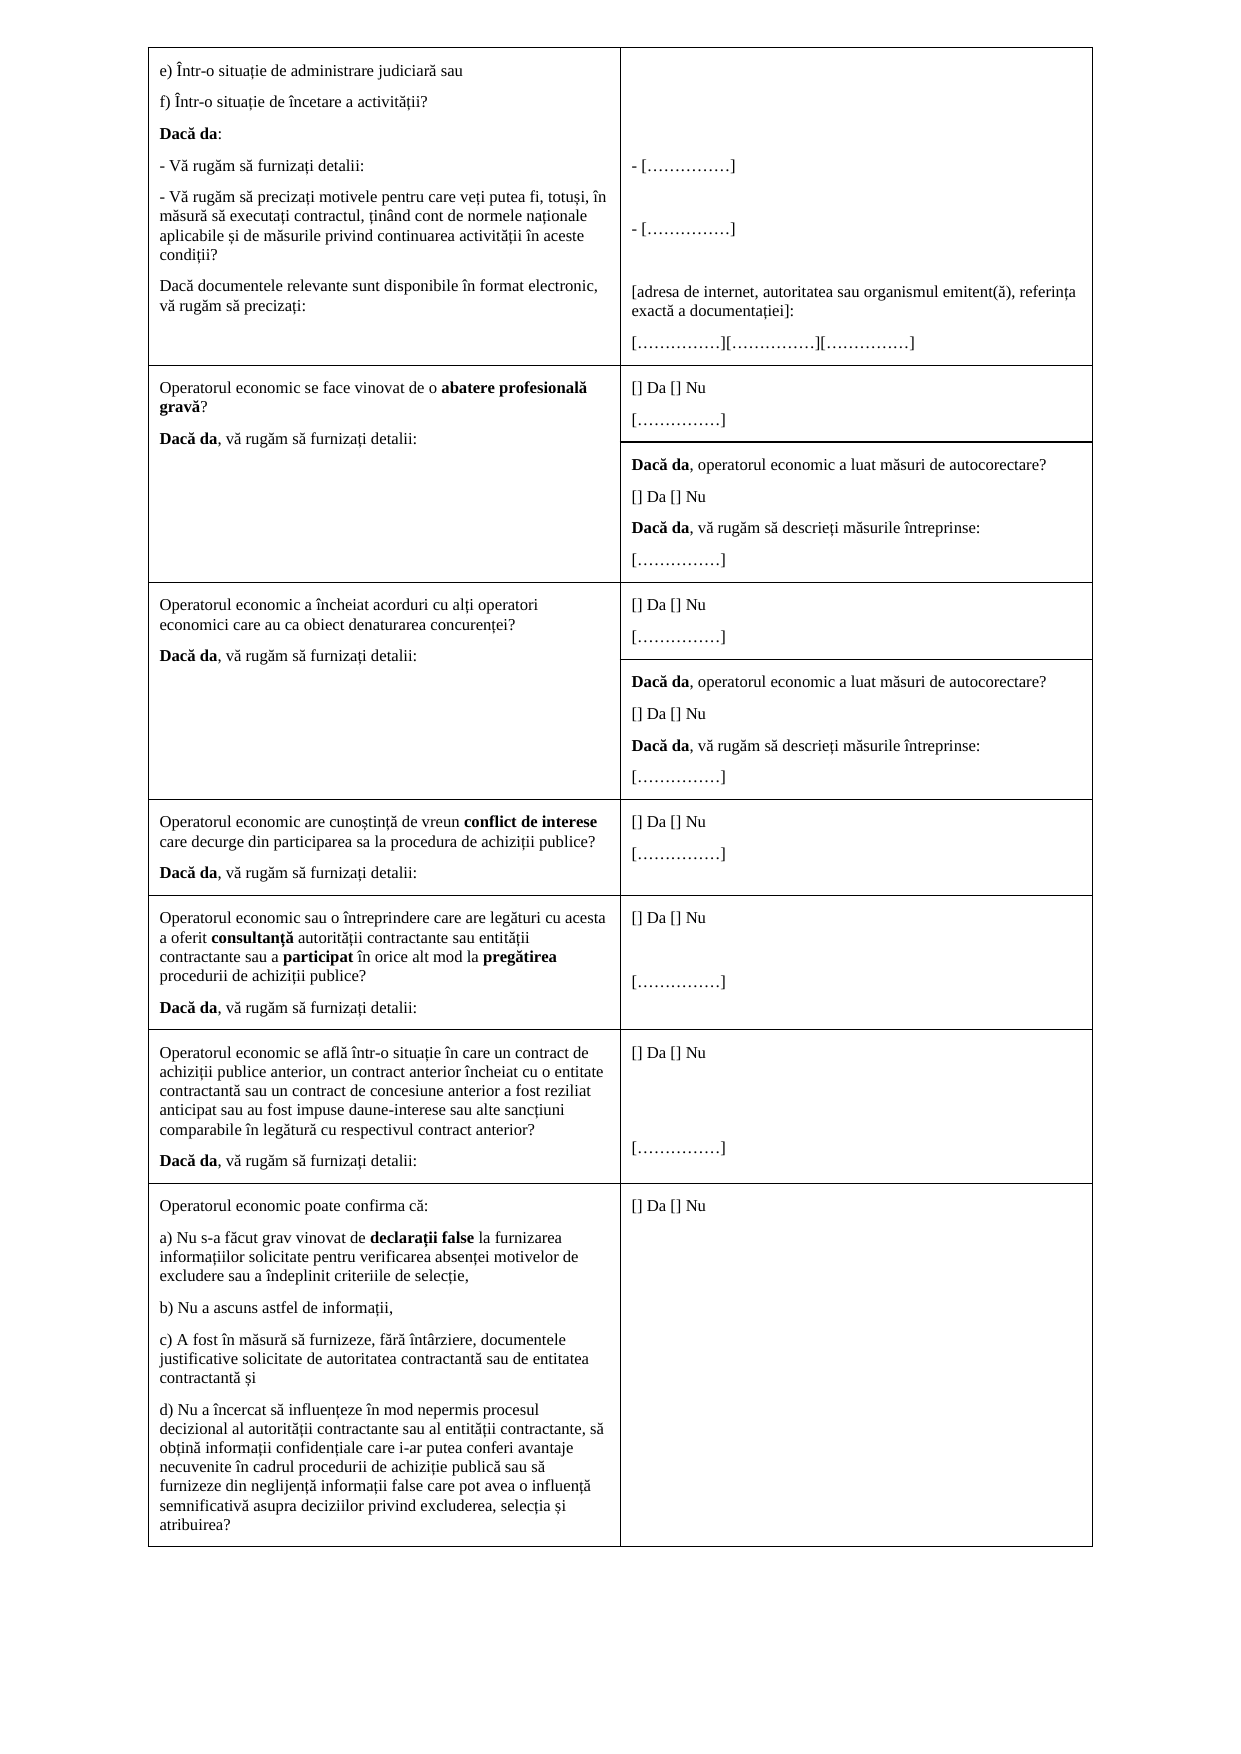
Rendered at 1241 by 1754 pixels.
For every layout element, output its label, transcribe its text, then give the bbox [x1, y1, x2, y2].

table_cell [] Da [] Nu [……………] [621, 800, 1092, 895]
table_cell [] Da [] Nu [621, 1184, 1092, 1546]
table_cell Operatorul economic se află într-o situație în care un contract de achiziții publice anterior, un contract anterior încheiat cu o entitate contractantă sau un contract de concesiune anterior a fost reziliat anticipat sau au fost impuse daune-interese sau alte sancțiuni comparabile în legătură cu respectivul contract anterior? Dacă da, vă rugăm să furnizați detalii: [149, 1030, 620, 1183]
table_cell [] Da [] Nu [……………] [621, 583, 1092, 658]
table_cell Operatorul economic are cunoștință de vreun conflict de interese care decurge din participarea sa la procedura de achiziții publice? Dacă da, vă rugăm să furnizați detalii: [149, 800, 620, 895]
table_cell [149, 48, 620, 364]
table_cell Operatorul economic se face vinovat de o abatere profesională gravă? Dacă da, vă rugăm să furnizați detalii: [149, 366, 620, 582]
table_cell Operatorul economic sau o întreprindere care are legături cu acesta a oferit consultanță autorității contractante sau entității contractante sau a participat în orice alt mod la pregătirea procedurii de achiziții publice? Dacă da, vă rugăm să furnizați detalii: [149, 896, 620, 1029]
table_cell Operatorul economic a încheiat acorduri cu alți operatori economici care au ca obiect denaturarea concurenței? Dacă da, vă rugăm să furnizați detalii: [149, 583, 620, 799]
table_cell [] Da [] Nu [……………] [621, 896, 1092, 1029]
table_cell Operatorul economic poate confirma că: a) Nu s-a făcut grav vinovat de declarații false la furnizarea informațiilor solicitate pentru verificarea absenței motivelor de excludere sau a îndeplinit criteriile de selecție, b) Nu a ascuns astfel de informații, c) A fost în măsură să furnizeze, fără întârziere, documentele justificative solicitate de autoritatea contractantă sau de entitatea contractantă și d) Nu a încercat să influențeze în mod nepermis procesul decizional al autorității contractante sau al entității contractante, să obțină informații confidențiale care i-ar putea conferi avantaje necuvenite în cadrul procedurii de achiziție publică sau să furnizeze din neglijență informații false care pot avea o influență semnificativă asupra deciziilor privind excluderea, selecția și atribuirea? [149, 1184, 620, 1546]
table_cell [] Da [] Nu [……………] [621, 1030, 1092, 1183]
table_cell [621, 48, 1092, 364]
table_cell [] Da [] Nu [……………] [621, 366, 1092, 441]
table_cell Dacă da, operatorul economic a luat măsuri de autocorectare? [] Da [] Nu Dacă da, vă rugăm să descrieți măsurile întreprinse: [……………] [621, 443, 1092, 582]
table_cell Dacă da, operatorul economic a luat măsuri de autocorectare? [] Da [] Nu Dacă da, vă rugăm să descrieți măsurile întreprinse: [……………] [621, 660, 1092, 799]
